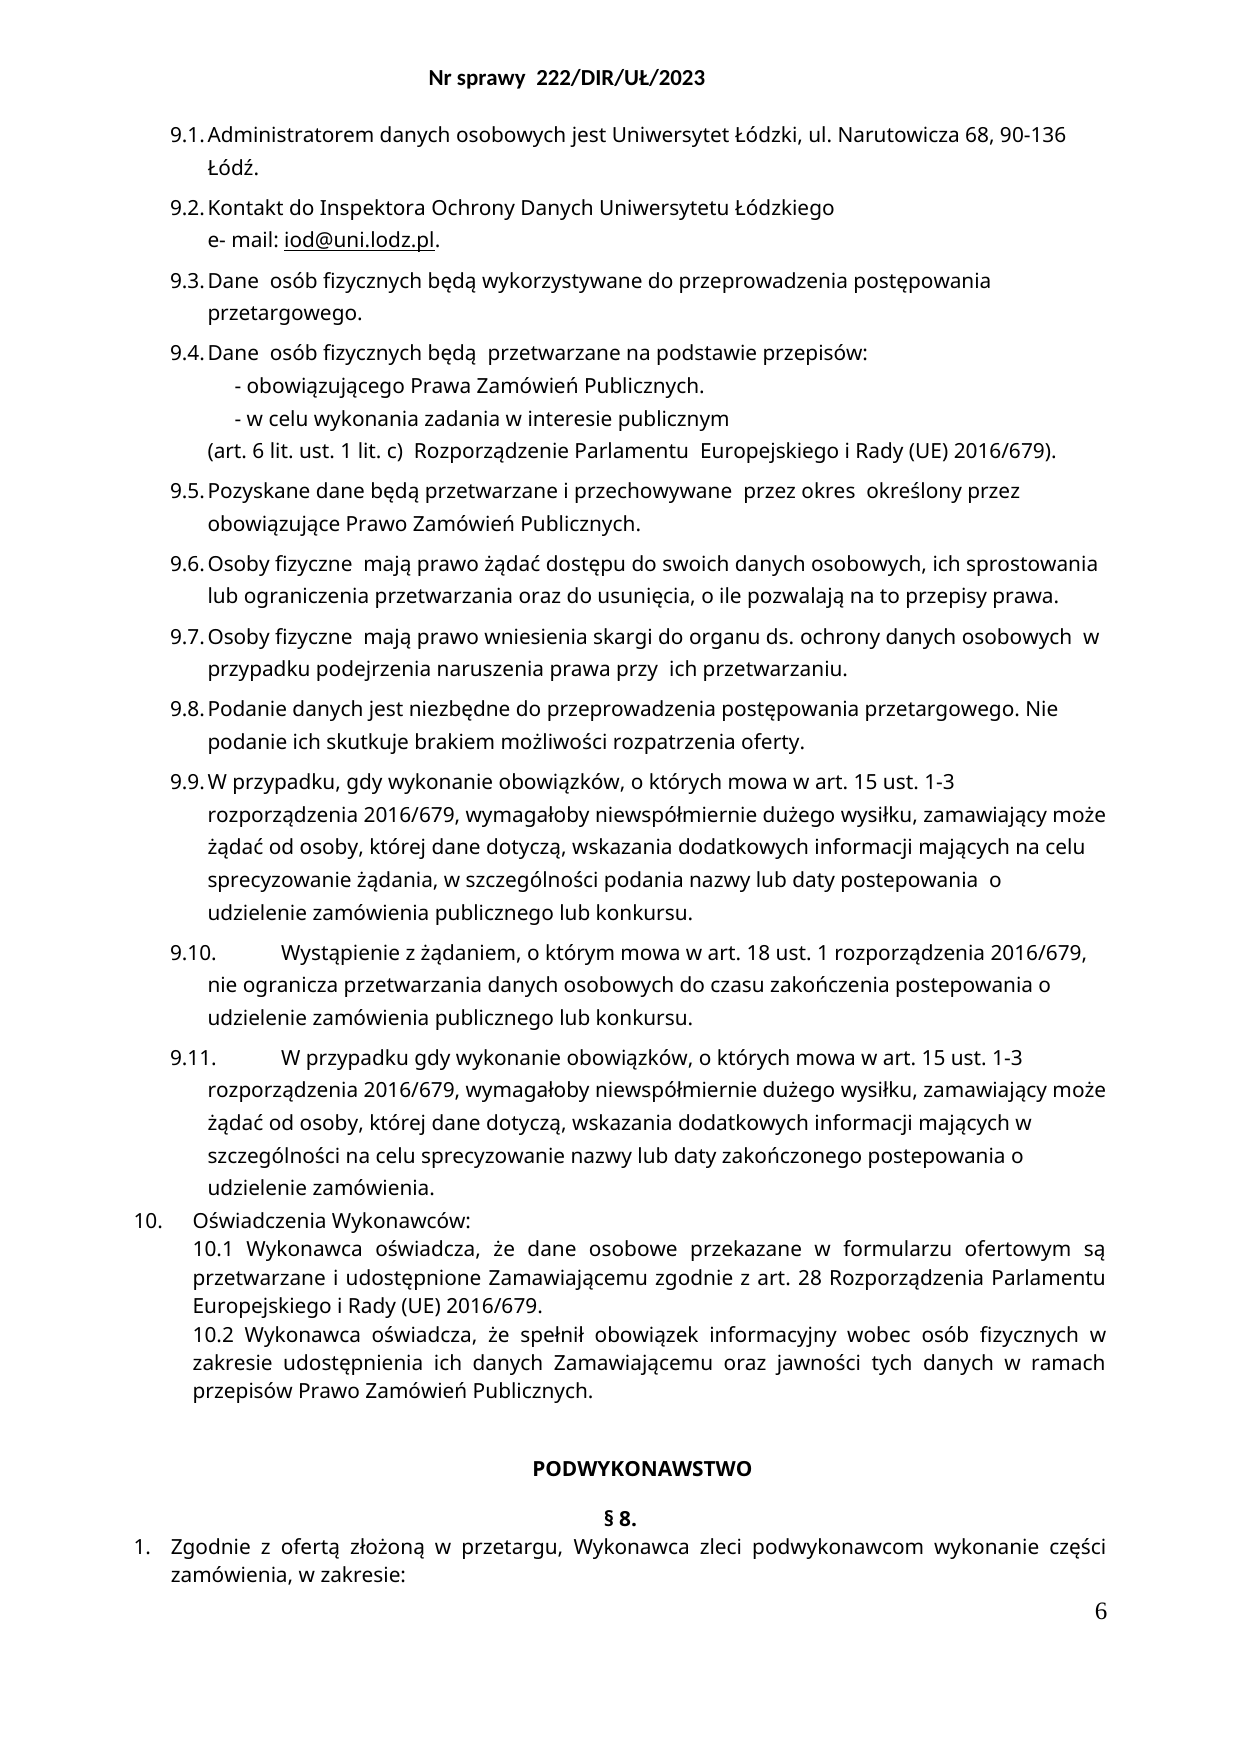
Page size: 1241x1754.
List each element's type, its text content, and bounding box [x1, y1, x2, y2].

list Administratorem danych osobowych jest Uniwersytet Łódzki, ul. Narutowicza 68, 90-136 Łódź. [170, 120, 1107, 181]
list Dane osób fizycznych będą przetwarzane na podstawie przepisów: - obowiązującego Prawa Zamówień Publicznych. - w celu wykonania zadania w interesie publicznym (art. 6 lit. ust. 1 lit. c) Rozporządzenie Parlamentu Europejskiego i Rady (UE) 2016/679). [170, 338, 1107, 465]
list Wystąpienie z żądaniem, o którym mowa w art. 18 ust. 1 rozporządzenia 2016/679, nie ogranicza przetwarzania danych osobowych do czasu zakończenia postepowania o udzielenie zamówienia publicznego lub konkursu. [170, 938, 1107, 1031]
list Osoby fizyczne mają prawo żądać dostępu do swoich danych osobowych, ich sprostowania lub ograniczenia przetwarzania oraz do usunięcia, o ile pozwalają na to przepisy prawa. [170, 549, 1107, 610]
list PODWYKONAWSTWO [178, 1454, 1107, 1483]
list W przypadku gdy wykonanie obowiązków, o których mowa w art. 15 ust. 1-3 rozporządzenia 2016/679, wymagałoby niewspółmiernie dużego wysiłku, zamawiający może żądać od osoby, której dane dotyczą, wskazania dodatkowych informacji mających w szczególności na celu sprecyzowanie nazwy lub daty zakończonego postepowania o udzielenie zamówienia. [170, 1043, 1107, 1202]
text 10.2 Wykonawca oświadcza, że spełnił obowiązek informacyjny wobec osób fizycznych w zakresie udostępnienia ich danych Zamawiającemu oraz jawności tych danych w ramach przepisów Prawo Zamówień Publicznych. [192, 1320, 1107, 1405]
list Kontakt do Inspektora Ochrony Danych Uniwersytetu Łódzkiego e- mail: iod@uni.lodz.pl. [170, 193, 1107, 254]
list Pozyskane dane będą przetwarzane i przechowywane przez okres określony przez obowiązujące Prawo Zamówień Publicznych. [170, 476, 1107, 537]
text 10.1 Wykonawca oświadcza, że dane osobowe przekazane w formularzu ofertowym są przetwarzane i udostępnione Zamawiającemu zgodnie z art. 28 Rozporządzenia Parlamentu Europejskiego i Rady (UE) 2016/679. [192, 1234, 1107, 1320]
list Oświadczenia Wykonawców: [133, 1206, 1107, 1234]
list Dane osób fizycznych będą wykorzystywane do przeprowadzenia postępowania przetargowego. [170, 266, 1107, 327]
list W przypadku, gdy wykonanie obowiązków, o których mowa w art. 15 ust. 1-3 rozporządzenia 2016/679, wymagałoby niewspółmiernie dużego wysiłku, zamawiający może żądać od osoby, której dane dotyczą, wskazania dodatkowych informacji mających na celu sprecyzowanie żądania, w szczególności podania nazwy lub daty postepowania o udzielenie zamówienia publicznego lub konkursu. [170, 767, 1107, 926]
list Podanie danych jest niezbędne do przeprowadzenia postępowania przetargowego. Nie podanie ich skutkuje brakiem możliwości rozpatrzenia oferty. [170, 694, 1107, 756]
list Zgodnie z ofertą złożoną w przetargu, Wykonawca zleci podwykonawcom wykonanie części zamówienia, w zakresie: [133, 1532, 1107, 1589]
text § 8. [133, 1504, 1107, 1532]
list Osoby fizyczne mają prawo wniesienia skargi do organu ds. ochrony danych osobowych w przypadku podejrzenia naruszenia prawa przy ich przetwarzaniu. [170, 622, 1107, 683]
